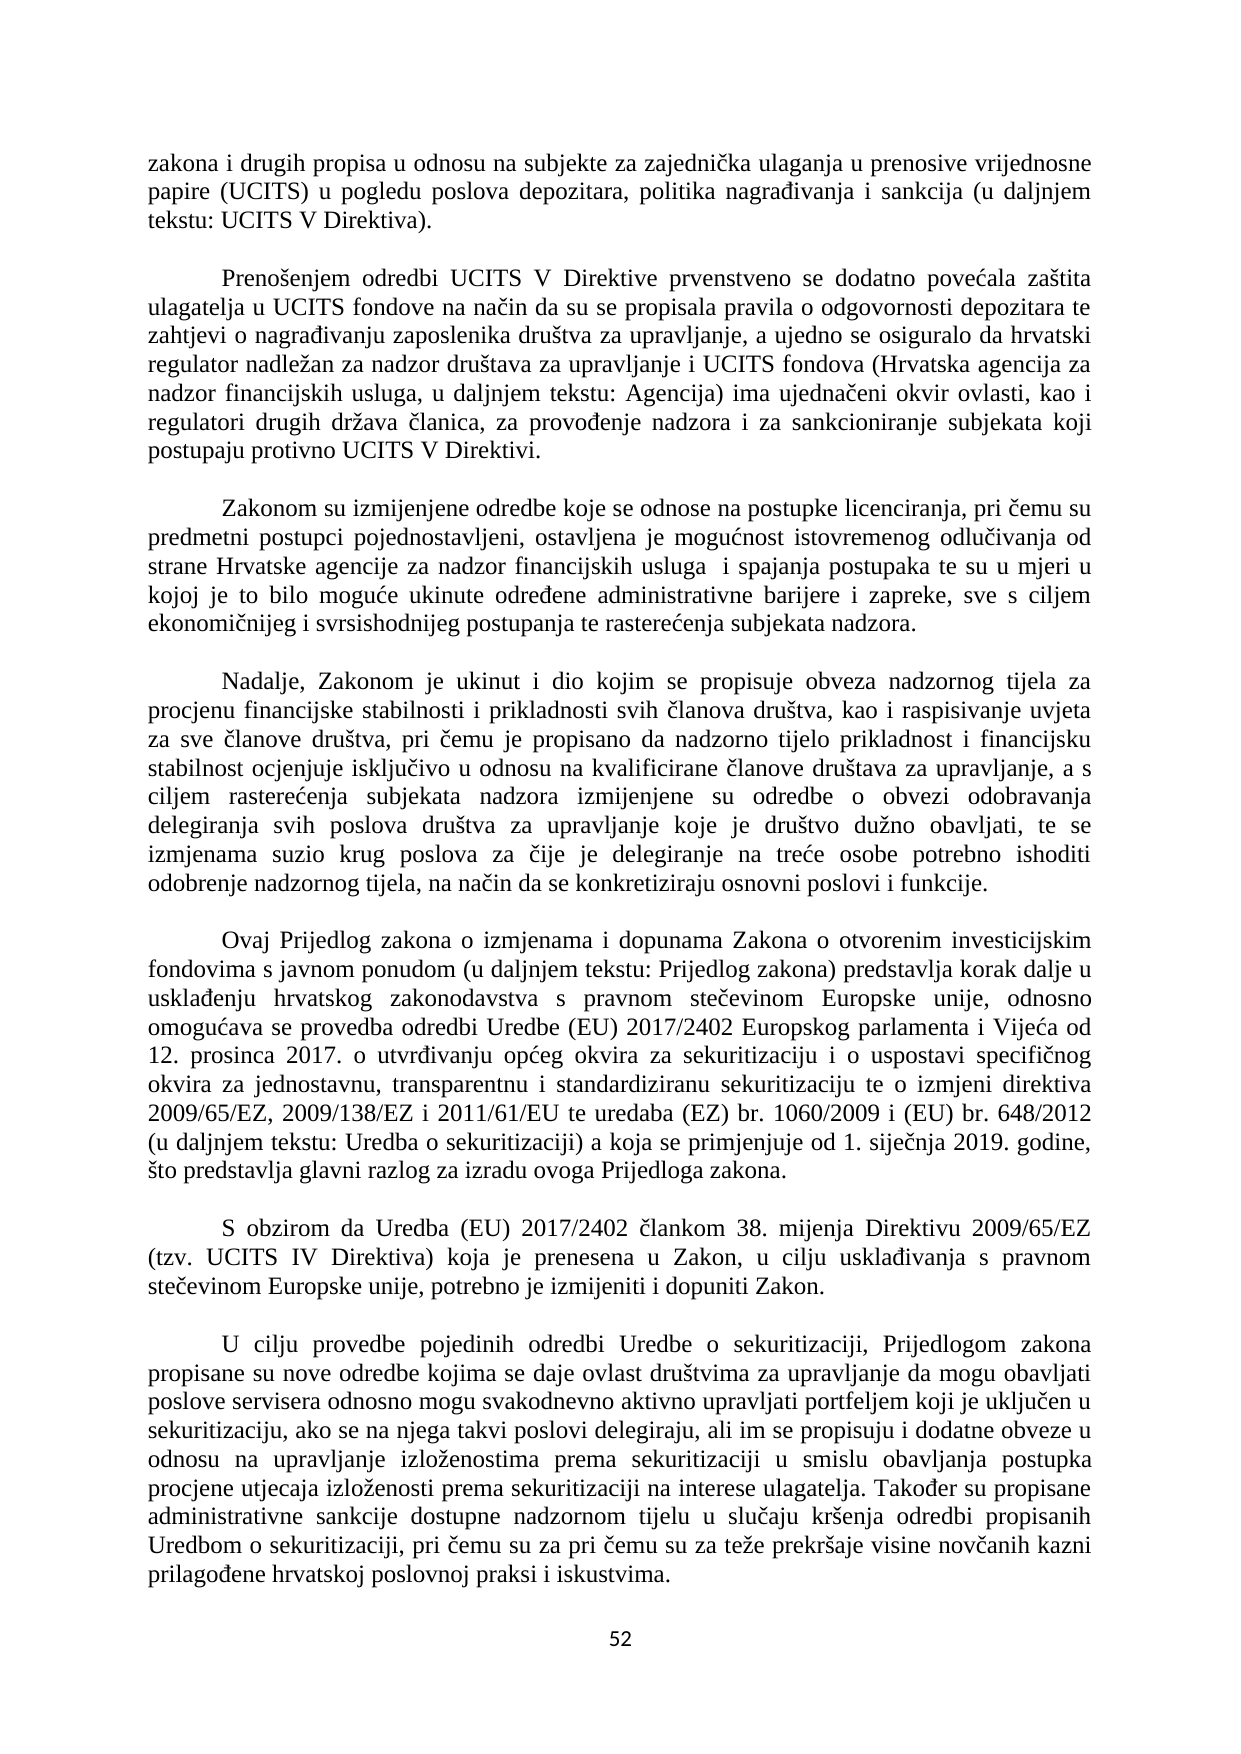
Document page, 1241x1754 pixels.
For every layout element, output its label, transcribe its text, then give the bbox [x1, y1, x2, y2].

text Zakonom su izmijenjene odredbe koje se odnose na postupke licenciranja, pri čemu su predmetni postupci pojednostavljeni, ostavljena je mogućnost istovremenog odlučivanja od strane Hrvatske agencije za nadzor financijskih usluga i spajanja postupaka te su u mjeri u kojoj je to bilo moguće ukinute određene administrativne barijere i zapreke, sve s ciljem ekonomičnijeg i svrsishodnijeg postupanja te rasterećenja subjekata nadzora. [148, 493, 1092, 637]
text Nadalje, Zakonom je ukinut i dio kojim se propisuje obveza nadzornog tijela za procjenu financijske stabilnosti i prikladnosti svih članova društva, kao i raspisivanje uvjeta za sve članove društva, pri čemu je propisano da nadzorno tijelo prikladnost i financijsku stabilnost ocjenjuje isključivo u odnosu na kvalificirane članove društava za upravljanje, a s ciljem rasterećenja subjekata nadzora izmijenjene su odredbe o obvezi odobravanja delegiranja svih poslova društva za upravljanje koje je društvo dužno obavljati, te se izmjenama suzio krug poslova za čije je delegiranje na treće osobe potrebno ishoditi odobrenje nadzornog tijela, na način da se konkretiziraju osnovni poslovi i funkcije. [148, 666, 1092, 896]
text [148, 148, 1092, 234]
text Ovaj Prijedlog zakona o izmjenama i dopunama Zakona o otvorenim investicijskim fondovima s javnom ponudom (u daljnjem tekstu: Prijedlog zakona) predstavlja korak dalje u usklađenju hrvatskog zakonodavstva s pravnom stečevinom Europske unije, odnosno omogućava se provedba odredbi Uredbe (EU) 2017/2402 Europskog parlamenta i Vijeća od 12. prosinca 2017. o utvrđivanju općeg okvira za sekuritizaciju i o uspostavi specifičnog okvira za jednostavnu, transparentnu i standardiziranu sekuritizaciju te o izmjeni direktiva 2009/65/EZ, 2009/138/EZ i 2011/61/EU te uredaba (EZ) br. 1060/2009 i (EU) br. 648/2012 (u daljnjem tekstu: Uredba o sekuritizaciji) a koja se primjenjuje od 1. siječnja 2019. godine, što predstavlja glavni razlog za izradu ovoga Prijedloga zakona. [148, 926, 1092, 1184]
text S obzirom da Uredba (EU) 2017/2402 člankom 38. mijenja Direktivu 2009/65/EZ (tzv. UCITS IV Direktiva) koja je prenesena u Zakon, u cilju usklađivanja s pravnom stečevinom Europske unije, potrebno je izmijeniti i dopuniti Zakon. [148, 1213, 1092, 1300]
text U cilju provedbe pojedinih odredbi Uredbe o sekuritizaciji, Prijedlogom zakona propisane su nove odredbe kojima se daje ovlast društvima za upravljanje da mogu obavljati poslove servisera odnosno mogu svakodnevno aktivno upravljati portfeljem koji je uključen u sekuritizaciju, ako se na njega takvi poslovi delegiraju, ali im se propisuju i dodatne obveze u odnosu na upravljanje izloženostima prema sekuritizaciji u smislu obavljanja postupka procjene utjecaja izloženosti prema sekuritizaciji na interese ulagatelja. Također su propisane administrativne sankcije dostupne nadzornom tijelu u slučaju kršenja odredbi propisanih Uredbom o sekuritizaciji, pri čemu su za pri čemu su za teže prekršaje visine novčanih kazni prilagođene hrvatskoj poslovnoj praksi i iskustvima. [148, 1329, 1092, 1588]
text Prenošenjem odredbi UCITS V Direktive prvenstveno se dodatno povećala zaštita ulagatelja u UCITS fondove na način da su se propisala pravila o odgovornosti depozitara te zahtjevi o nagrađivanju zaposlenika društva za upravljanje, a ujedno se osiguralo da hrvatski regulator nadležan za nadzor društava za upravljanje i UCITS fondova (Hrvatska agencija za nadzor financijskih usluga, u daljnjem tekstu: Agencija) ima ujednačeni okvir ovlasti, kao i regulatori drugih država članica, za provođenje nadzora i za sankcioniranje subjekata koji postupaju protivno UCITS V Direktivi. [148, 263, 1092, 464]
